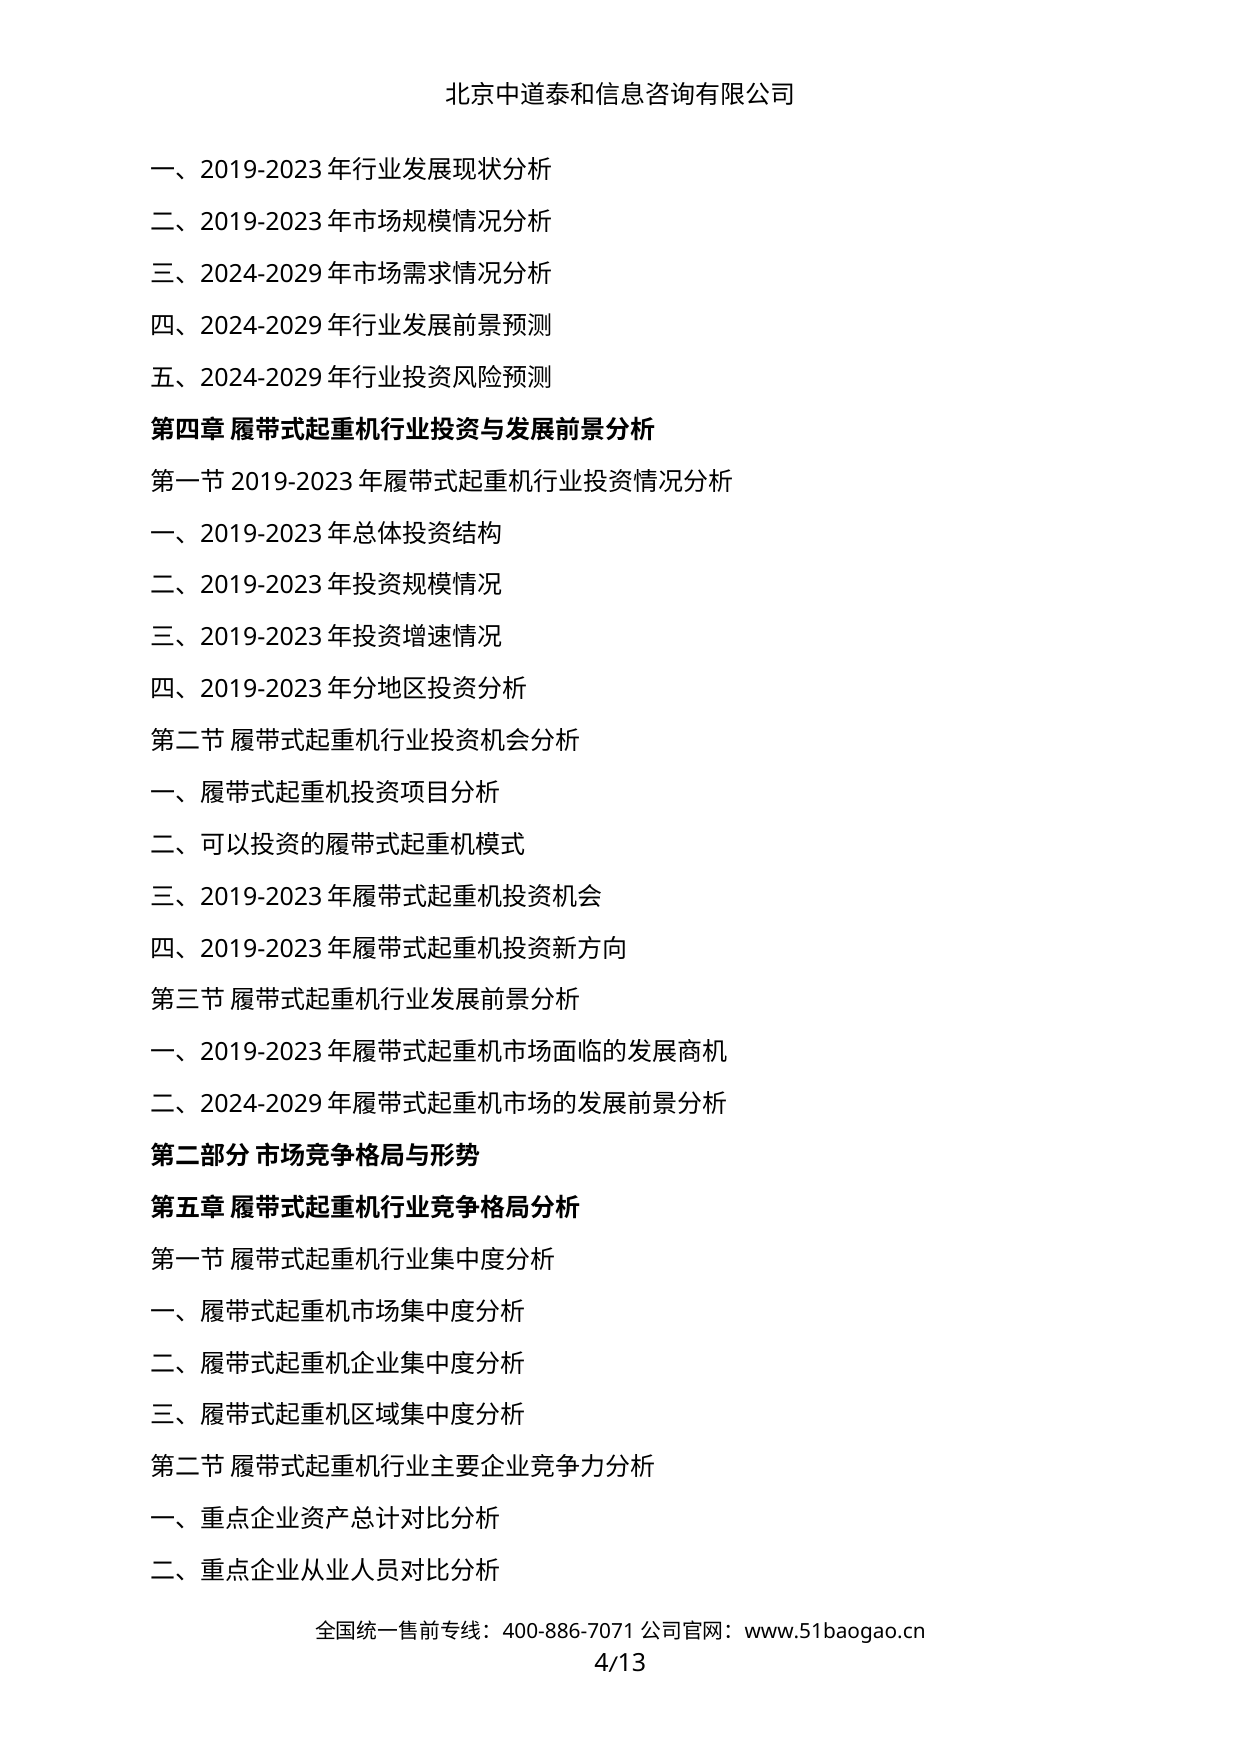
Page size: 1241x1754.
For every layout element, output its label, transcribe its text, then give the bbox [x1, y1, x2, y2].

text 四、2024-2029年行业发展前景预测 [150, 306, 1090, 342]
text 第二部分 市场竞争格局与形势 [150, 1136, 1090, 1172]
text 五、2024-2029年行业投资风险预测 [150, 357, 1090, 394]
text 二、2024-2029年履带式起重机市场的发展前景分析 [150, 1084, 1090, 1120]
text 三、2019-2023年履带式起重机投资机会 [150, 876, 1090, 912]
text 第五章 履带式起重机行业竞争格局分析 [150, 1187, 1090, 1224]
text 第二节 履带式起重机行业主要企业竞争力分析 [150, 1447, 1090, 1483]
text 二、可以投资的履带式起重机模式 [150, 824, 1090, 861]
text 一、2019-2023年行业发展现状分析 [150, 150, 1090, 186]
text 三、履带式起重机区域集中度分析 [150, 1395, 1090, 1431]
text 第一节 履带式起重机行业集中度分析 [150, 1239, 1090, 1276]
text 第四章 履带式起重机行业投资与发展前景分析 [150, 409, 1090, 446]
text 一、2019-2023年履带式起重机市场面临的发展商机 [150, 1032, 1090, 1068]
text 二、2019-2023年市场规模情况分析 [150, 202, 1090, 238]
text 第三节 履带式起重机行业发展前景分析 [150, 980, 1090, 1016]
text 二、重点企业从业人员对比分析 [150, 1551, 1090, 1587]
text 第一节 2019-2023年履带式起重机行业投资情况分析 [150, 461, 1090, 497]
text 一、履带式起重机投资项目分析 [150, 772, 1090, 809]
text 二、2019-2023年投资规模情况 [150, 565, 1090, 601]
text 第二节 履带式起重机行业投资机会分析 [150, 721, 1090, 757]
text 二、履带式起重机企业集中度分析 [150, 1343, 1090, 1379]
text 三、2024-2029年市场需求情况分析 [150, 254, 1090, 290]
text 四、2019-2023年履带式起重机投资新方向 [150, 928, 1090, 964]
text 一、2019-2023年总体投资结构 [150, 513, 1090, 549]
text 四、2019-2023年分地区投资分析 [150, 669, 1090, 705]
text 三、2019-2023年投资增速情况 [150, 617, 1090, 653]
text 一、重点企业资产总计对比分析 [150, 1499, 1090, 1535]
text 一、履带式起重机市场集中度分析 [150, 1291, 1090, 1327]
